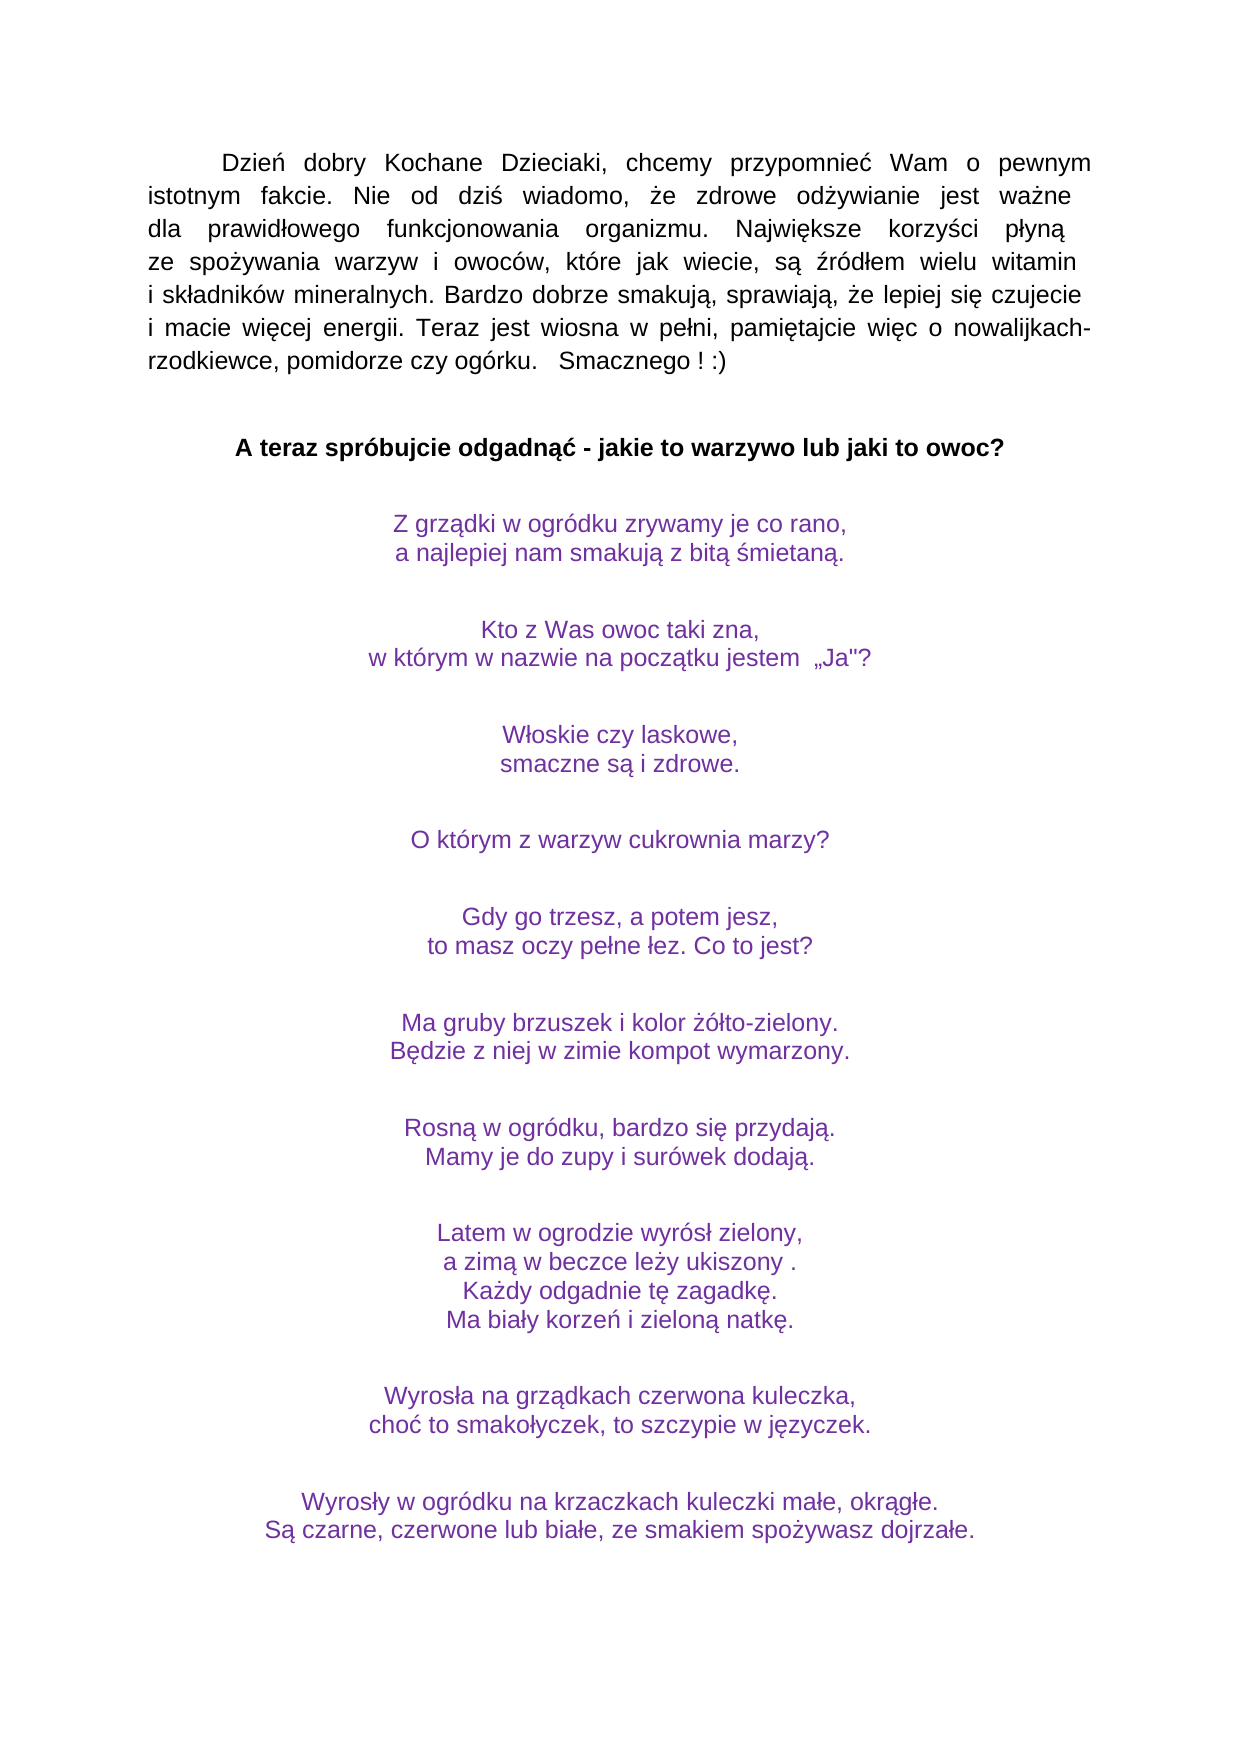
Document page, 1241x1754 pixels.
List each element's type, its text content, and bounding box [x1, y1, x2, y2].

text Z grządki w ogródku zrywamy je co rano, a najlepiej nam smakują z bitą śmietaną. [148, 509, 1093, 567]
text Gdy go trzesz, a potem jesz, to masz oczy pełne łez. Co to jest? [148, 902, 1093, 960]
text Kto z Was owoc taki zna, w którym w nazwie na początku jestem „Ja"? [148, 615, 1093, 672]
text O którym z warzyw cukrownia marzy? [148, 826, 1093, 854]
text Włoskie czy laskowe, smaczne są i zdrowe. [148, 720, 1093, 778]
text Dzień dobry Kochane Dzieciaki, chcemy przypomnieć Wam o pewnym istotnym fakcie. Nie od dziś wiadomo, że zdrowe odżywianie jest ważne dla prawidłowego funkcjonowania organizmu. Największe korzyści płyną ze spożywania warzyw i owoców, które jak wiecie, są źródłem wielu witamin i składników mineralnych. Bardzo dobrze smakują, sprawiają, że lepiej się czujecie i macie więcej energii. Teraz jest wiosna w pełni, pamiętajcie więc o nowalijkach- rzodkiewce, pomidorze czy ogórku. Smacznego ! :) [148, 148, 1093, 374]
text Wyrosły w ogródku na krzaczkach kuleczki małe, okrągłe. Są czarne, czerwone lub białe, ze smakiem spożywasz dojrzałe. [148, 1487, 1093, 1544]
text Rosną w ogródku, bardzo się przydają. Mamy je do zupy i surówek dodają. [148, 1113, 1093, 1171]
text Wyrosła na grządkach czerwona kuleczka, choć to smakołyczek, to szczypie w języczek. [148, 1381, 1093, 1439]
text A teraz spróbujcie odgadnąć - jakie to warzywo lub jaki to owoc? [148, 433, 1093, 461]
text Ma gruby brzuszek i kolor żółto-zielony. Będzie z niej w zimie kompot wymarzony. [148, 1008, 1093, 1065]
text Każdy odgadnie tę zagadkę. Ma biały korzeń i zieloną natkę. [148, 1276, 1093, 1333]
text Latem w ogrodzie wyrósł zielony, a zimą w beczce leży ukiszony . [148, 1218, 1093, 1276]
